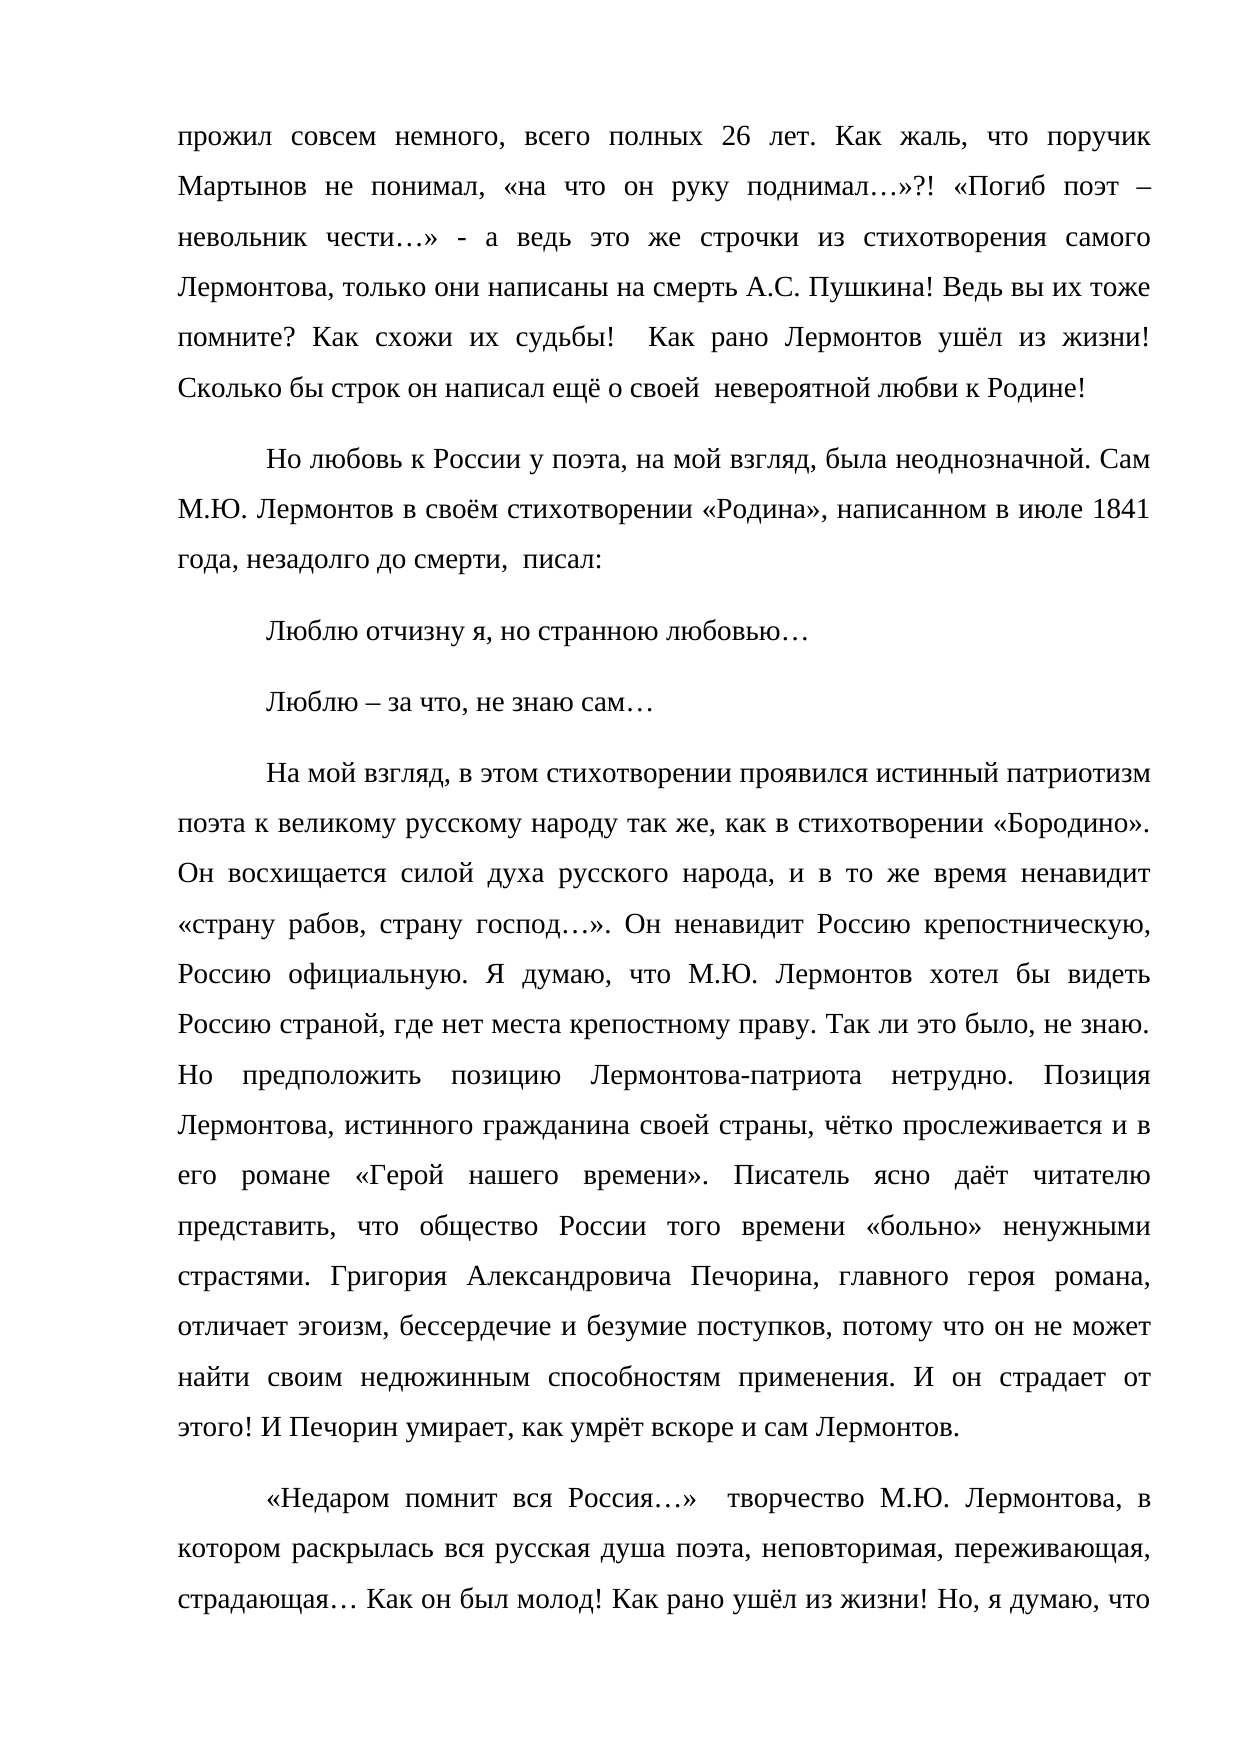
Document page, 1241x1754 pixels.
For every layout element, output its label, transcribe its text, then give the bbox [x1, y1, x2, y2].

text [177, 1480, 1152, 1614]
text Люблю – за что, не знаю сам… [177, 684, 1152, 717]
text На мой взгляд, в этом стихотворении проявился истинный патриотизм поэта к великому русскому народу так же, как в стихотворении «Бородино». Он восхищается силой духа русского народа, и в то же время ненавидит «страну рабов, страну господ…». Он ненавидит Россию крепостническую, Россию официальную. Я думаю, что М.Ю. Лермонтов хотел бы видеть Россию страной, где нет места крепостному праву. Так ли это было, не знаю. Но предположить позицию Лермонтова-патриота нетрудно. Позиция Лермонтова, истинного гражданина своей страны, чётко прослеживается и в его романе «Герой нашего времени». Писатель ясно даёт читателю представить, что общество России того времени «больно» ненужными страстями. Григория Александровича Печорина, главного героя романа, отличает эгоизм, бессердечие и безумие поступков, потому что он не может найти своим недюжинным способностям применения. И он страдает от этого! И Печорин умирает, как умрёт вскоре и сам Лермонтов. [177, 755, 1152, 1442]
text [177, 118, 1152, 403]
text Люблю отчизну я, но странною любовью… [177, 613, 1152, 646]
text Но любовь к России у поэта, на мой взгляд, была неоднозначной. Сам М.Ю. Лермонтов в своём стихотворении «Родина», написанном в июле 1841 года, незадолго до смерти, писал: [177, 441, 1152, 575]
